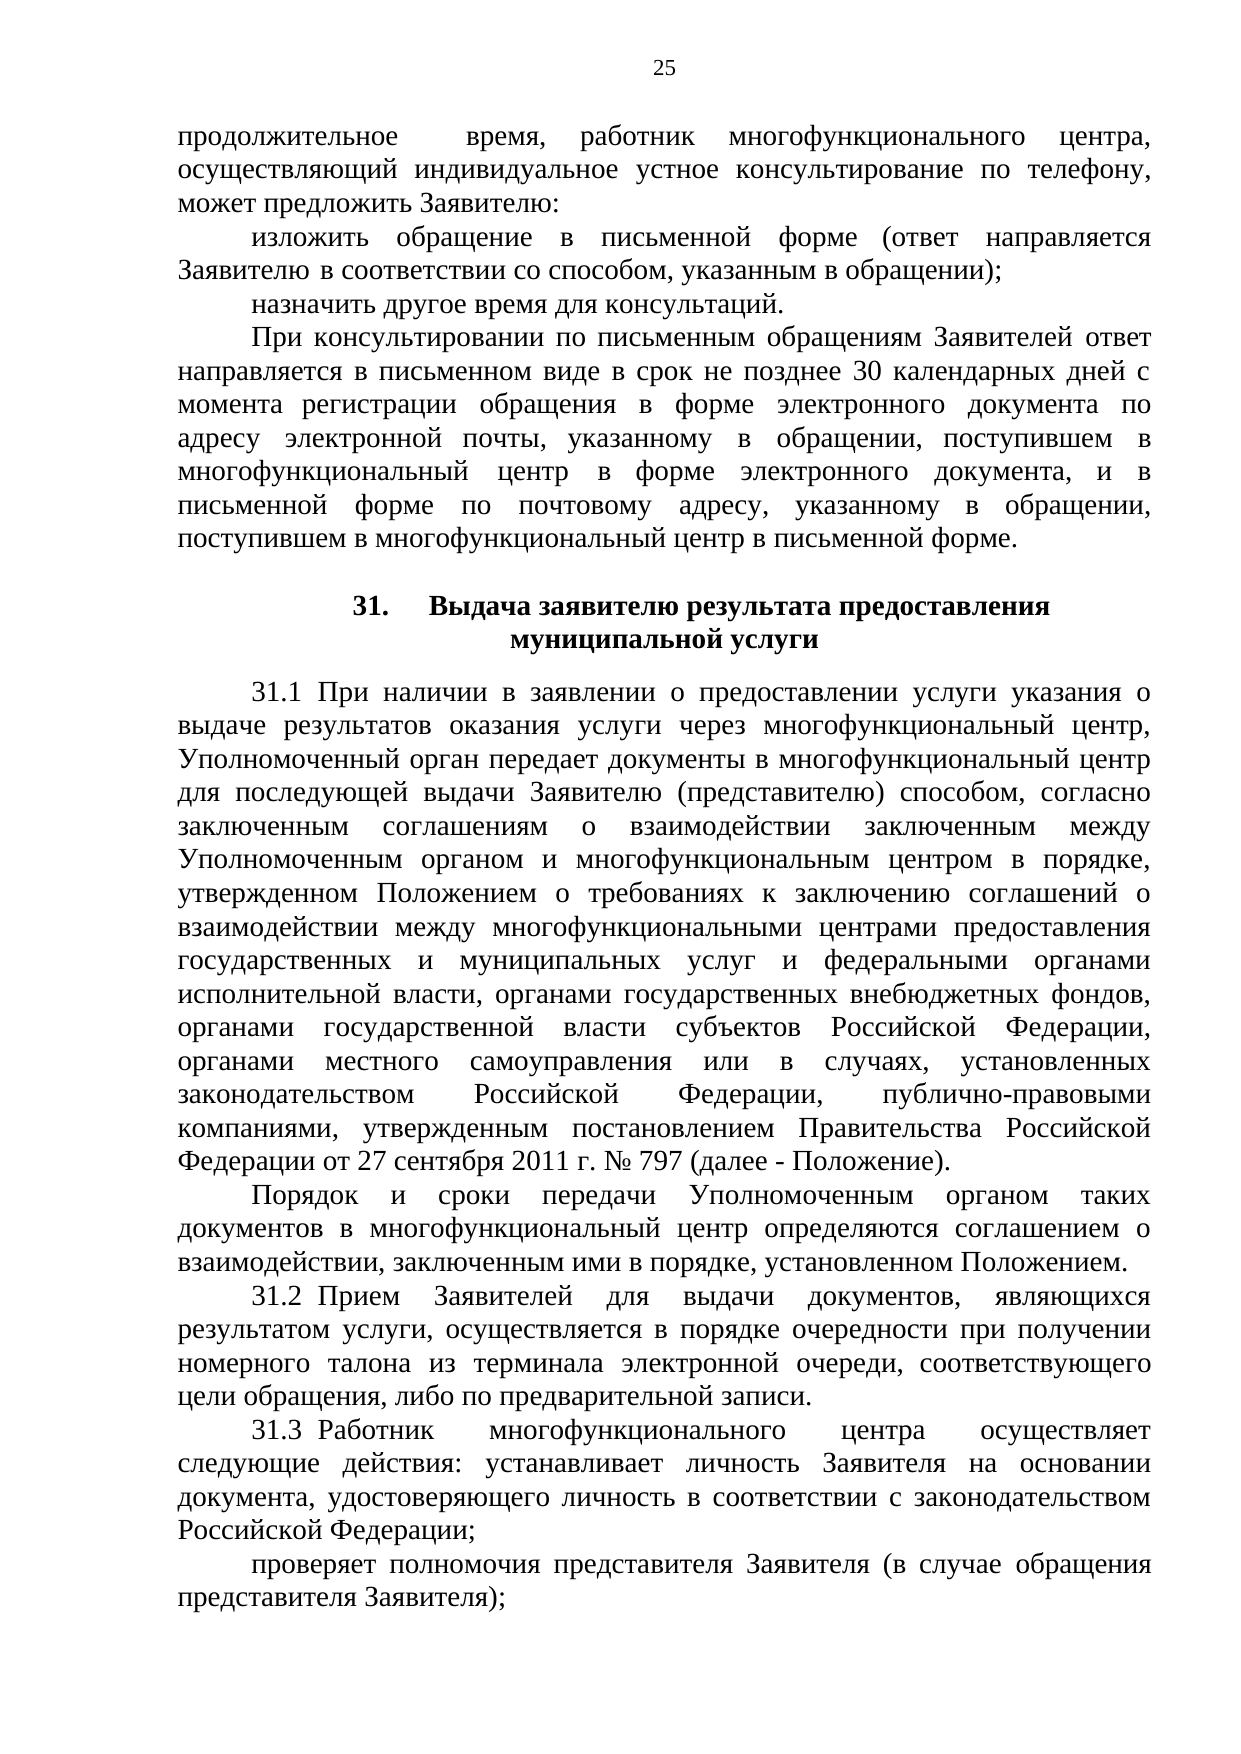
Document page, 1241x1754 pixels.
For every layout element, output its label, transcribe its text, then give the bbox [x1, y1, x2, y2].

text проверяет полномочия представителя Заявителя (в случае обращения представителя Заявителя); [177, 1546, 1151, 1613]
text Порядок и сроки передачи Уполномоченным органом таких документов в многофункциональный центр определяются соглашением о взаимодействии, заключенным ими в порядке, установленном Положением. [177, 1177, 1151, 1278]
subtitle Выдача заявителю результата предоставления муниципальной услуги [177, 588, 1152, 655]
text изложить обращение в письменной форме (ответ направляется Заявителю в соответствии со способом, указанным в обращении); [177, 219, 1151, 286]
text При консультировании по письменным обращениям Заявителей ответ направляется в письменном виде в срок не позднее 30 календарных дней с момента регистрации обращения в форме электронного документа по адресу электронной почты, указанному в обращении, поступившем в многофункциональный центр в форме электронного документа, и в письменной форме по почтовому адресу, указанному в обращении, поступившем в многофункциональный центр в письменной форме. [177, 319, 1151, 554]
list Работник многофункционального центра осуществляет следующие действия: устанавливает личность Заявителя на основании документа, удостоверяющего личность в соответствии с законодательством Российской Федерации; [177, 1412, 1151, 1546]
list Прием Заявителей для выдачи документов, являющихся результатом услуги, осуществляется в порядке очередности при получении номерного талона из терминала электронной очереди, соответствующего цели обращения, либо по предварительной записи. [177, 1278, 1151, 1412]
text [177, 118, 1151, 219]
list При наличии в заявлении о предоставлении услуги указания о выдаче результатов оказания услуги через многофункциональный центр, Уполномоченный орган передает документы в многофункциональный центр для последующей выдачи Заявителю (представителю) способом, согласно заключенным соглашениям о взаимодействии заключенным между Уполномоченным органом и многофункциональным центром в порядке, утвержденном Положением о требованиях к заключению соглашений о взаимодействии между многофункциональными центрами предоставления государственных и муниципальных услуг и федеральными органами исполнительной власти, органами государственных внебюджетных фондов, органами государственной власти субъектов Российской Федерации, органами местного самоуправления или в случаях, установленных законодательством Российской Федерации, публично-правовыми компаниями, утвержденным постановлением Правительства Российской Федерации от 27 сентября 2011 г. № 797 (далее - Положение). [177, 674, 1151, 1177]
text назначить другое время для консультаций. [177, 286, 1151, 319]
